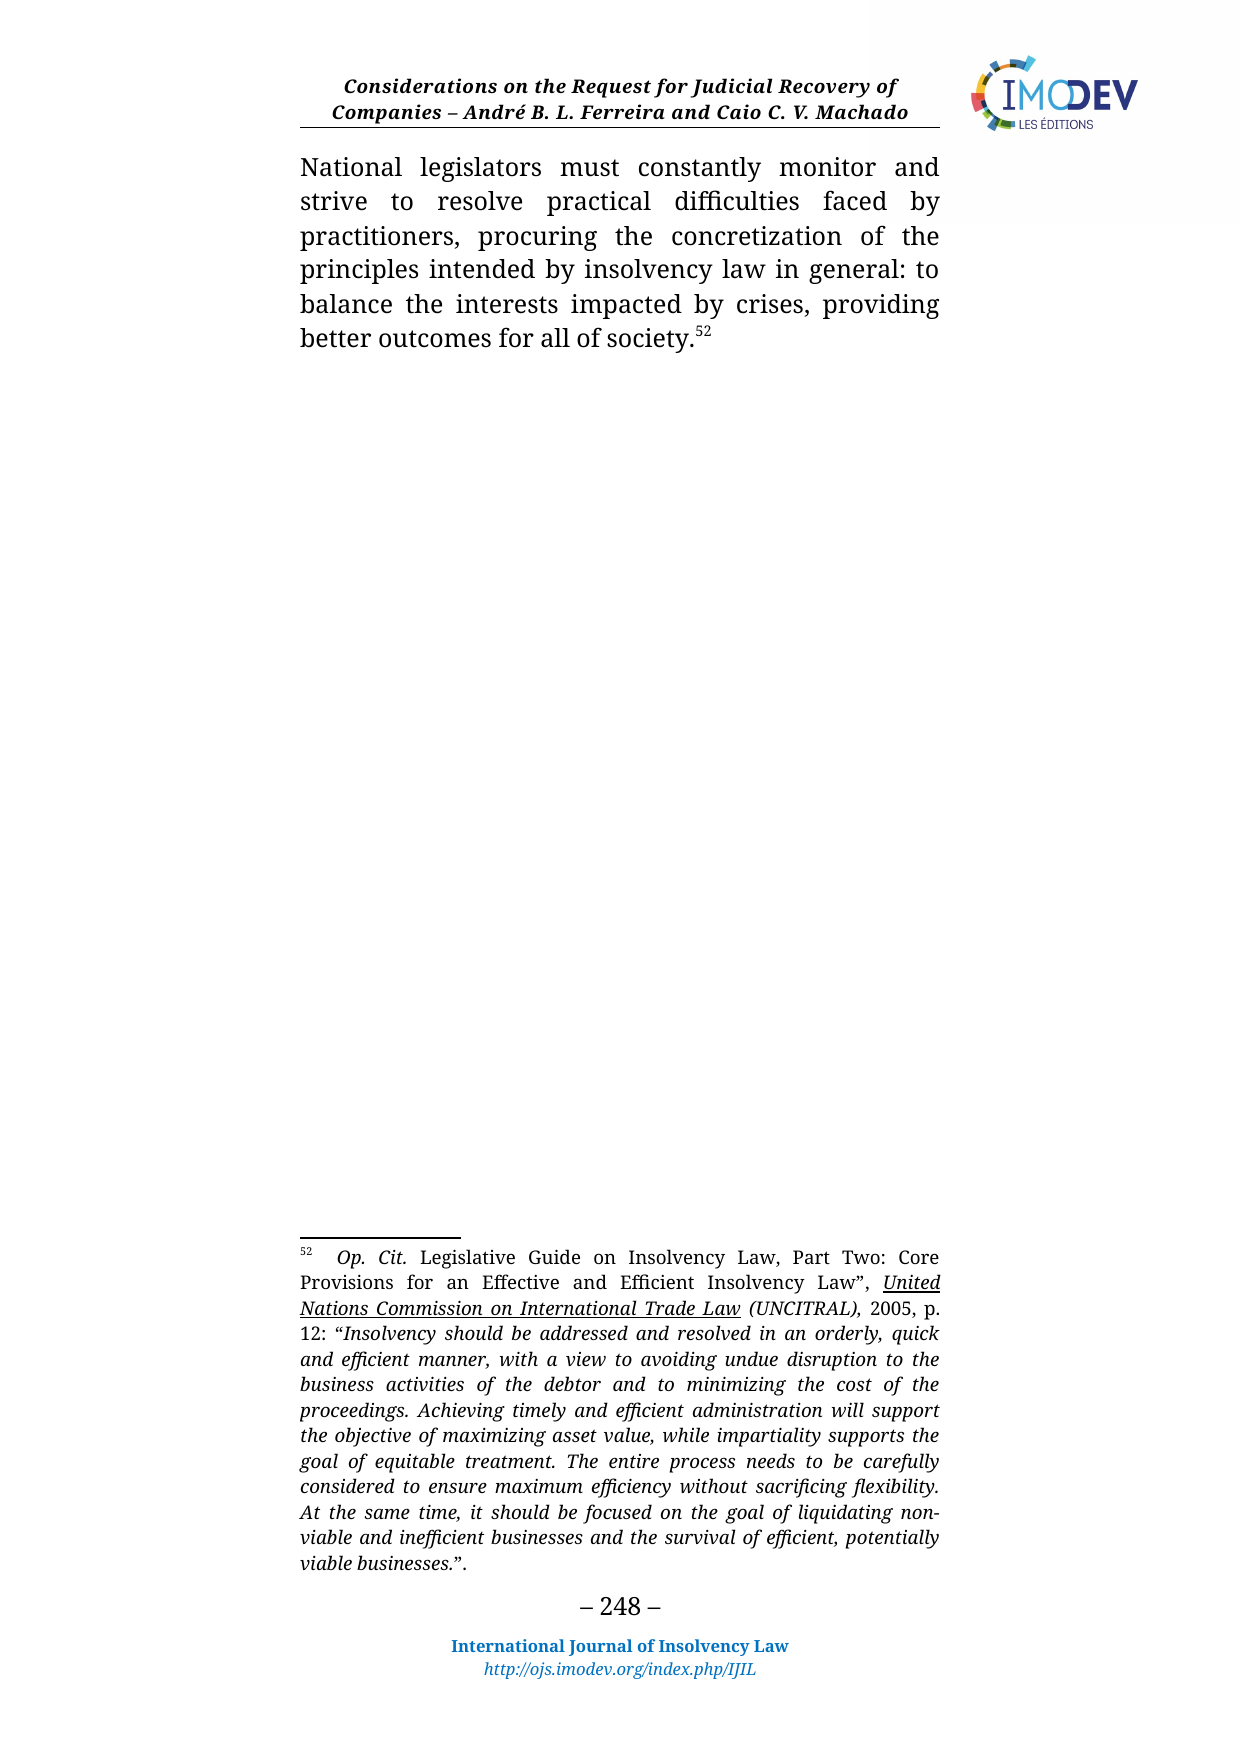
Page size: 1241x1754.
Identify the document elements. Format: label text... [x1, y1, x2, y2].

text National legislators must constantly monitor and strive to resolve practical difficulties faced by practitioners, procuring the concretization of the principles intended by insolvency law in general: to balance the interests impacted by crises, providing better outcomes for all of society. [300, 150, 940, 354]
picture [868, 0, 1240, 225]
